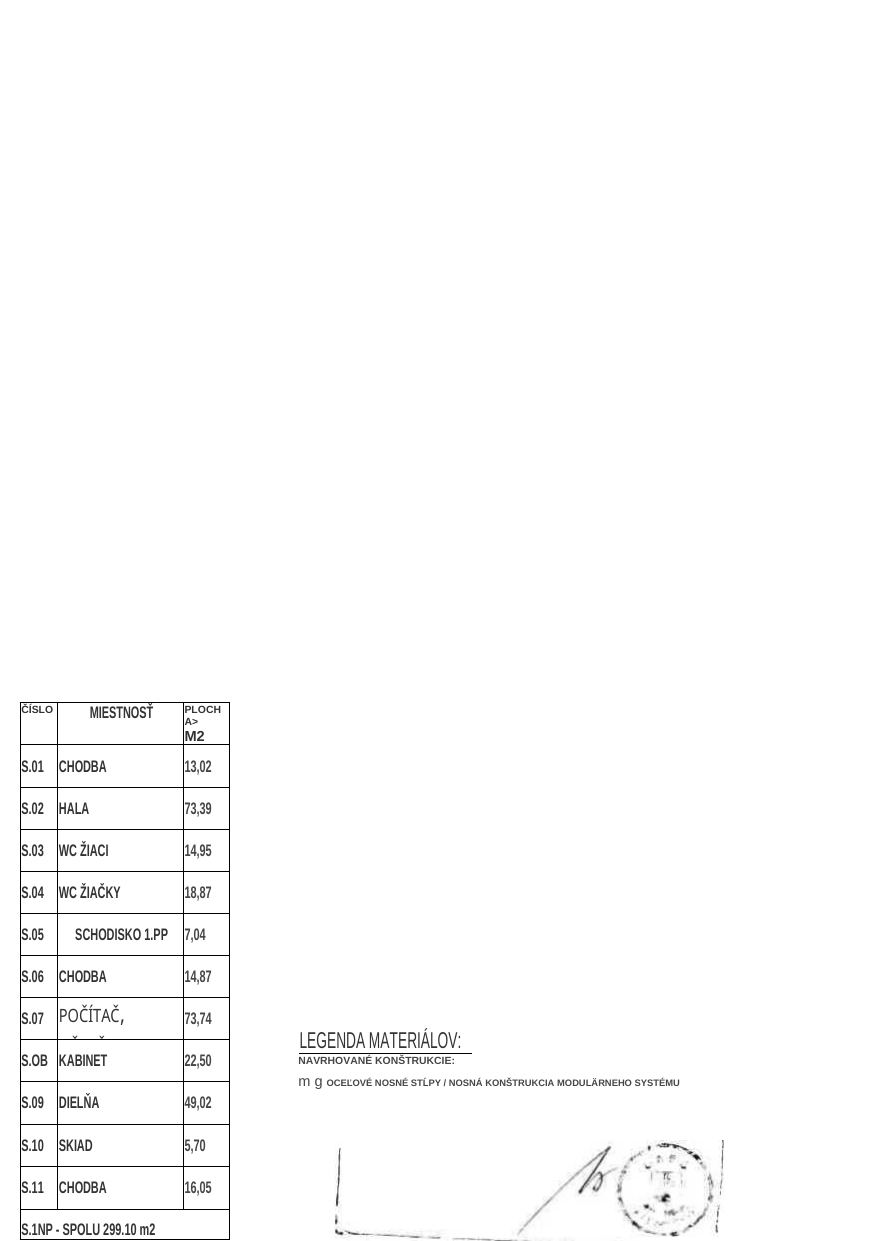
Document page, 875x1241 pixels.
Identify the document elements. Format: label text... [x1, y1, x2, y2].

table_cell 7,04 [184, 914, 229, 955]
table_cell WC ŽIAČKY [58, 872, 183, 913]
table_cell S.06 [21, 956, 57, 997]
table_cell 16,05 [184, 1167, 229, 1209]
table_cell 18,87 [184, 872, 229, 913]
table_cell 73,74 [184, 998, 229, 1039]
table_cell 22,50 [184, 1040, 229, 1081]
table_header MIESTNOSŤ [58, 703, 183, 744]
table_cell 5,70 [184, 1125, 229, 1166]
table_cell SCHODISKO 1.PP [58, 914, 183, 955]
table_cell S.05 [21, 914, 57, 955]
table_cell S.03 [21, 830, 57, 871]
table_cell S.10 [21, 1125, 57, 1166]
table_cell CHODBA [58, 745, 183, 787]
table_cell 14,87 [184, 956, 229, 997]
table_cell 14,95 [184, 830, 229, 871]
table_header ČÍSLO [21, 703, 57, 744]
table_cell S.09 [21, 1082, 57, 1124]
table_cell SKIAD [58, 1125, 183, 1166]
table_cell 13,02 [184, 745, 229, 787]
text m g OCEĽOVÉ NOSNÉ STĹPY / NOSNÁ KONŠTRUKCIA MODULÄRNEHO SYSTÉMU [230, 1072, 850, 1089]
table_cell KABINET [58, 1040, 183, 1081]
table_cell DIELŇA [58, 1082, 183, 1124]
table_cell S.OB [21, 1040, 57, 1081]
table_cell S.02 [21, 788, 57, 829]
table_cell HALA [58, 788, 183, 829]
table_cell 73,39 [184, 788, 229, 829]
table_cell S.01 [21, 745, 57, 787]
table_cell S.07 [21, 998, 57, 1039]
table_cell S.1NP - SPOLU 299.10 m2 [21, 1210, 229, 1239]
table_header PLOCHA> M2 [184, 703, 229, 744]
table_cell WC ŽIACI [58, 830, 183, 871]
picture [334, 1140, 725, 1241]
table_cell 49,02 [184, 1082, 229, 1124]
table_cell počítač, učebňa [58, 998, 183, 1039]
table_cell S.04 [21, 872, 57, 913]
table_cell CHODBA [58, 956, 183, 997]
text NAVRHOVANÉ KONŠTRUKCIE: [230, 1026, 850, 1066]
table_cell CHODBA [58, 1167, 183, 1209]
table_cell S.11 [21, 1167, 57, 1209]
